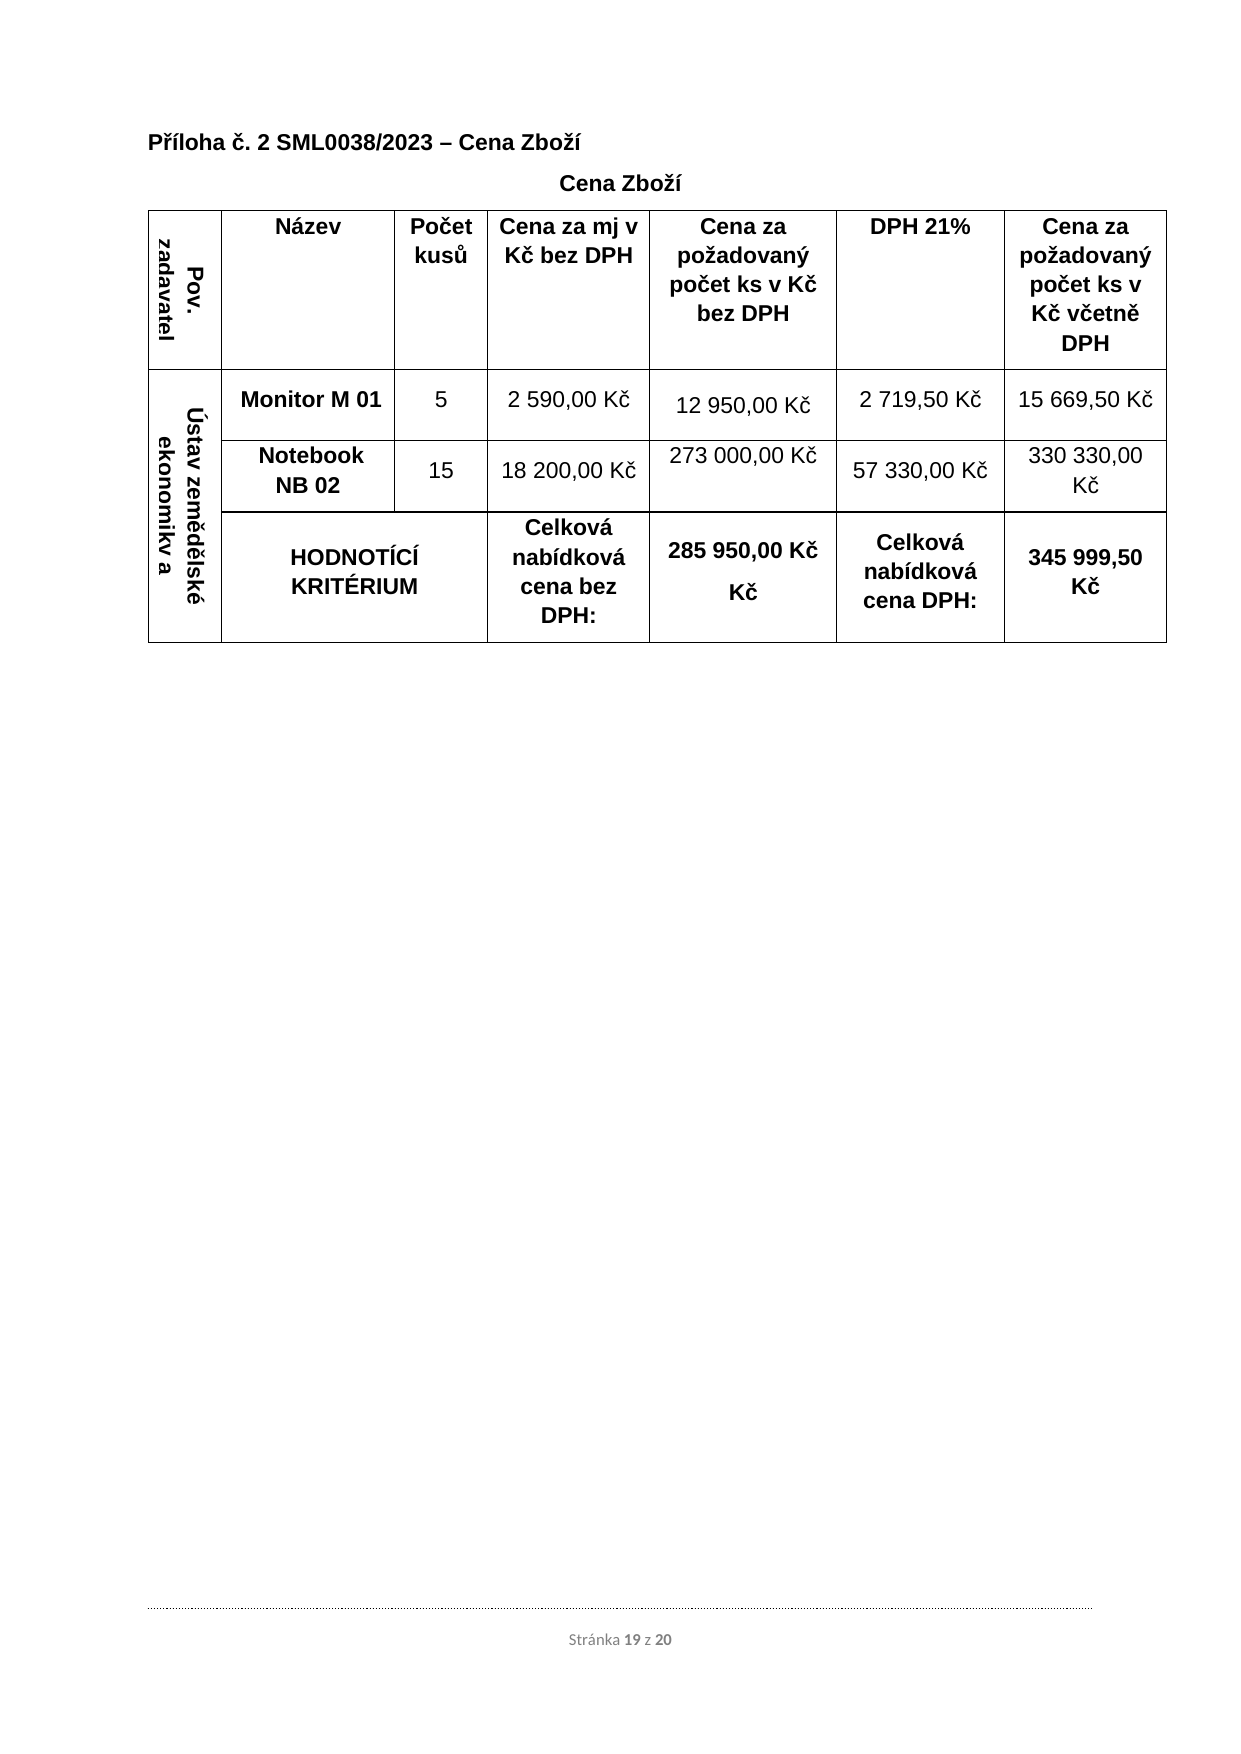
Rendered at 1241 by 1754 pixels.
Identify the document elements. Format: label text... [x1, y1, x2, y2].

table_header Cena za požadovaný počet ks v Kč bez DPH [650, 211, 836, 369]
table_cell 57 330,00 Kč [837, 441, 1004, 511]
table_cell HODNOTÍCÍ KRITÉRIUM [222, 513, 487, 642]
table_cell 15 669,50 Kč [1005, 370, 1166, 439]
table_cell 2 590,00 Kč [488, 370, 649, 439]
table_header Název [222, 211, 394, 369]
table_cell 15 [395, 441, 487, 511]
text Příloha č. 2 SML0038/2023 – Cena Zboží [148, 127, 1092, 156]
table_cell 18 200,00 Kč [488, 441, 649, 511]
table_cell Celková nabídková cena bez DPH: [488, 513, 649, 642]
table_cell 5 [395, 370, 487, 439]
table_cell Notebook NB 02 [222, 441, 394, 511]
table_header Pov. zadavatel [149, 211, 221, 369]
table_cell 345 999,50 Kč [1005, 513, 1166, 642]
table_cell 273 000,00 Kč [650, 441, 836, 511]
table_cell Celková nabídková cena DPH: [837, 513, 1004, 642]
table_cell 330 330,00 Kč [1005, 441, 1166, 511]
table_cell Ústav zemědělské ekonomiky a informací [149, 370, 221, 642]
table_header Cena za požadovaný počet ks v Kč včetně DPH [1005, 211, 1166, 369]
text Cena Zboží [148, 168, 1092, 197]
table_header Počet kusů [395, 211, 487, 369]
table_cell 12 950,00 Kč [650, 370, 836, 439]
table_header DPH 21% [837, 211, 1004, 369]
table_cell 285 950,00 Kč Kč [650, 513, 836, 642]
table_cell 2 719,50 Kč [837, 370, 1004, 439]
table_cell Monitor M 01 [222, 370, 394, 439]
table_header Cena za mj v Kč bez DPH [488, 211, 649, 369]
